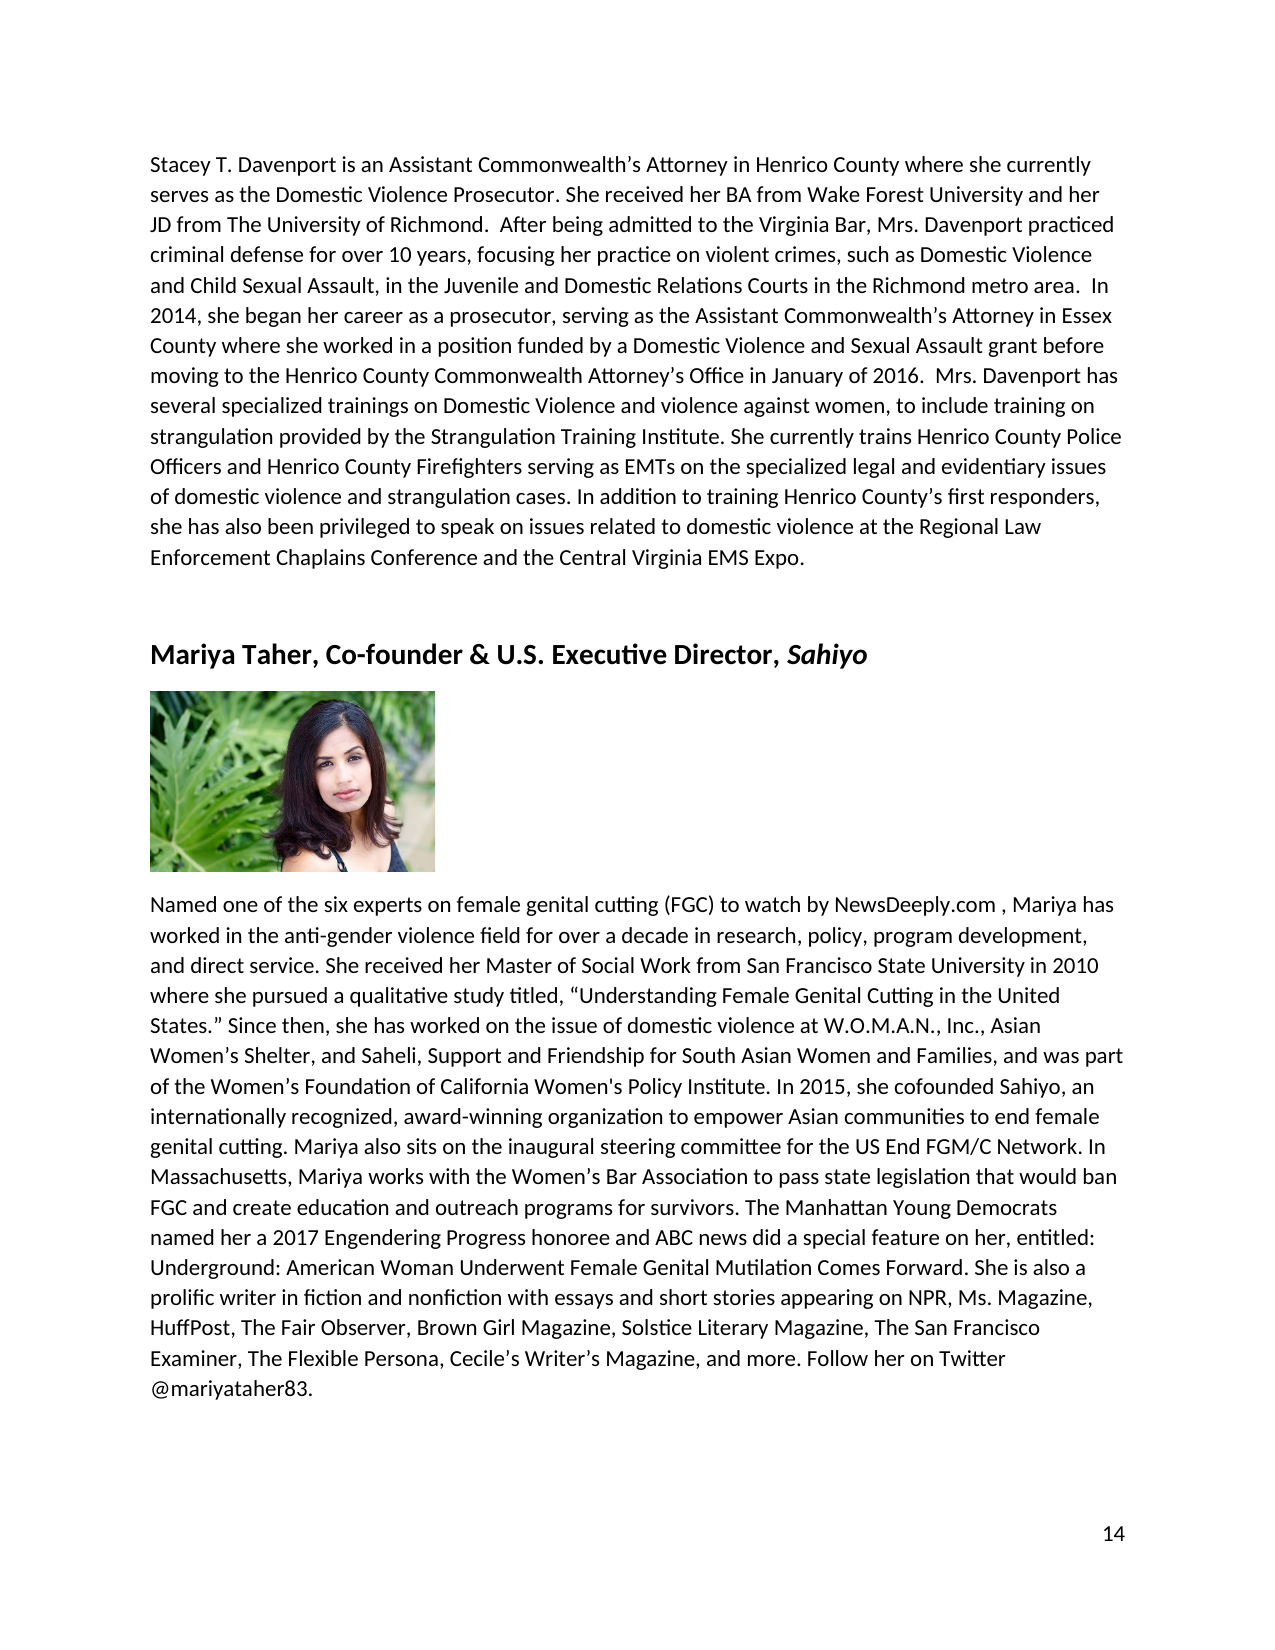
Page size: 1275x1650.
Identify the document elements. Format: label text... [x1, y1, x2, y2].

text Mariya Taher, Co-founder & U.S. Executive Director, Sahiyo [150, 636, 1125, 672]
text Named one of the six experts on female genital cutting (FGC) to watch by NewsDeeply.com , Mariya has worked in the anti-gender violence field for over a decade in research, policy, program development, and direct service. She received her Master of Social Work from San Francisco State University in 2010 where she pursued a qualitative study titled, “Understanding Female Genital Cutting in the United States.” Since then, she has worked on the issue of domestic violence at W.O.M.A.N., Inc., Asian Women’s Shelter, and Saheli, Support and Friendship for South Asian Women and Families, and was part of the Women’s Foundation of California Women's Policy Institute. In 2015, she cofounded Sahiyo, an internationally recognized, award-winning organization to empower Asian communities to end female genital cutting. Mariya also sits on the inaugural steering committee for the US End FGM/C Network. In Massachusetts, Mariya works with the Women’s Bar Association to pass state legislation that would ban FGC and create education and outreach programs for survivors. The Manhattan Young Democrats named her a 2017 Engendering Progress honoree and ABC news did a special feature on her, entitled: Underground: American Woman Underwent Female Genital Mutilation Comes Forward. She is also a prolific writer in fiction and nonfiction with essays and short stories appearing on NPR, Ms. Magazine, HuffPost, The Fair Observer, Brown Girl Magazine, Solstice Literary Magazine, The San Francisco Examiner, The Flexible Persona, Cecile’s Writer’s Magazine, and more. Follow her on Twitter @mariyataher83. [150, 1070, 1125, 1402]
picture [150, 691, 436, 872]
text Stacey T. Davenport is an Assistant Commonwealth’s Attorney in Henrico County where she currently serves as the Domestic Violence Prosecutor. She received her BA from Wake Forest University and her JD from The University of Richmond. After being admitted to the Virginia Bar, Mrs. Davenport practiced criminal defense for over 10 years, focusing her practice on violent crimes, such as Domestic Violence and Child Sexual Assault, in the Juvenile and Domestic Relations Courts in the Richmond metro area. In 2014, she began her career as a prosecutor, serving as the Assistant Commonwealth’s Attorney in Essex County where she worked in a position funded by a Domestic Violence and Sexual Assault grant before moving to the Henrico County Commonwealth Attorney’s Office in January of 2016. Mrs. Davenport has several specialized trainings on Domestic Violence and violence against women, to include training on strangulation provided by the Strangulation Training Institute. She currently trains Henrico County Police Officers and Henrico County Firefighters serving as EMTs on the specialized legal and evidentiary issues of domestic violence and strangulation cases. In addition to training Henrico County’s first responders, she has also been privileged to speak on issues related to domestic violence at the Regional Law Enforcement Chaplains Conference and the Central Virginia EMS Expo. [150, 150, 1125, 571]
text Named one of the six experts on female genital cutting (FGC) to watch by NewsDeeply.com , Mariya has worked in the anti-gender violence field for over a decade in research, policy, program development, and direct service. She received her Master of Social Work from San Francisco State University in 2010 where she pursued a qualitative study titled, “Understanding Female Genital Cutting in the United States.” Since then, she has worked on the issue of domestic violence at W.O.M.A.N., Inc., Asian Women’s Shelter, and Saheli, Support and Friendship for South Asian Women and Families, and was part of the Women’s Foundation of California Women's Policy Institute. In 2015, she cofounded Sahiyo, an internationally recognized, award-winning organization to empower Asian communities to end female genital cutting. Mariya also sits on the inaugural steering committee for the US End FGM/C Network. In Massachusetts, Mariya works with the Women’s Bar Association to pass state legislation that would ban FGC and create education and outreach programs for survivors. The Manhattan Young Democrats named her a 2017 Engendering Progress honoree and ABC news did a special feature on her, entitled: Underground: American Woman Underwent Female Genital Mutilation Comes Forward. She is also a prolific writer in fiction and nonfiction with essays and short stories appearing on NPR, Ms. Magazine, HuffPost, The Fair Observer, Brown Girl Magazine, Solstice Literary Magazine, The San Francisco Examiner, The Flexible Persona, Cecile’s Writer’s Magazine, and more. Follow her on Twitter @mariyataher83. [150, 891, 1125, 1042]
